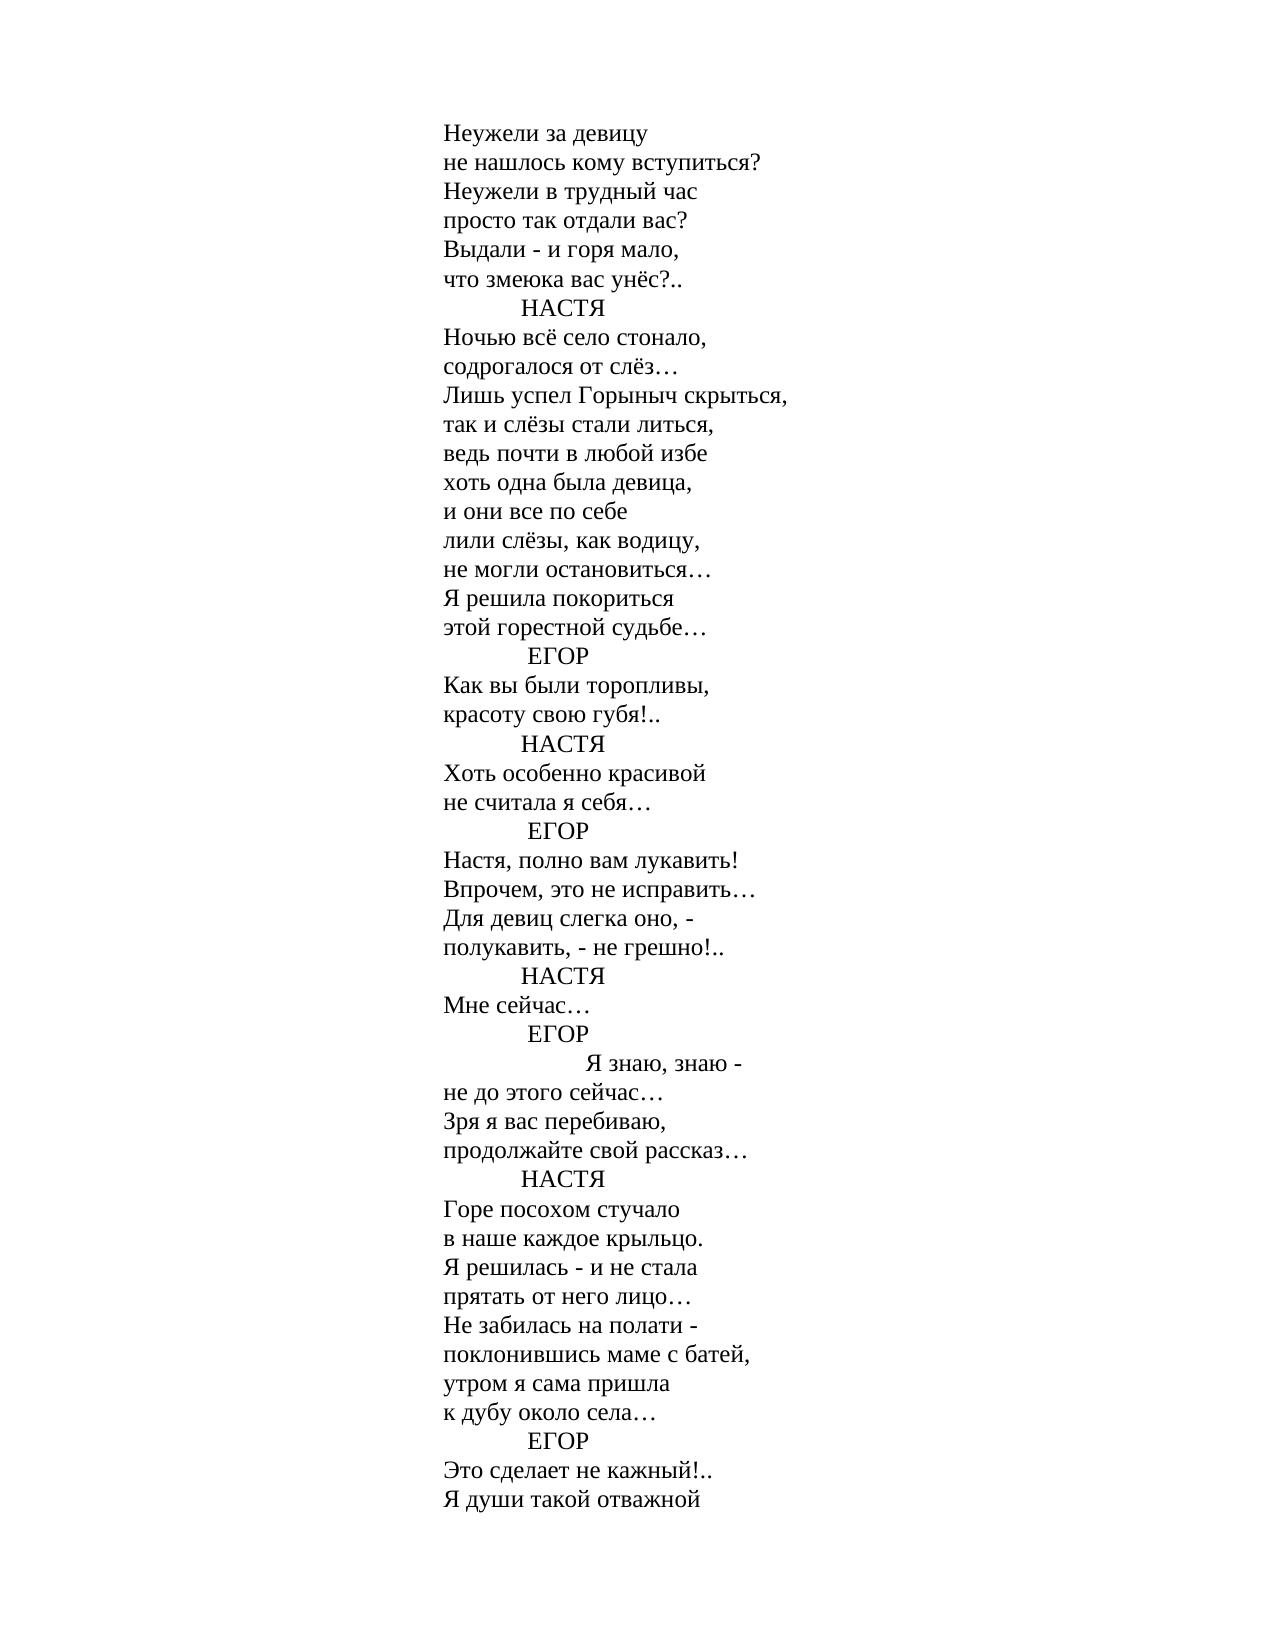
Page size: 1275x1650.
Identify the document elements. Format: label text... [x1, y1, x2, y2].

text Настя, полно вам лукавить! [177, 845, 1186, 874]
text что змеюка вас унёс?.. [177, 263, 1186, 292]
text ЕГОР [177, 1019, 1186, 1048]
text содрогалося от слёз… [177, 351, 1186, 380]
text прятать от него лицо… [177, 1281, 1186, 1310]
text Я решила покориться [177, 583, 1186, 612]
text ЕГОР [177, 641, 1186, 670]
text Хоть особенно красивой [177, 757, 1186, 787]
text просто так отдали вас? [177, 205, 1186, 234]
text ЕГОР [177, 816, 1186, 845]
text ЕГОР [177, 1426, 1186, 1455]
text не нашлось кому вступиться? [177, 147, 1186, 176]
text Я души такой отважной [177, 1484, 1186, 1513]
text не до этого сейчас… [177, 1077, 1186, 1106]
text к дубу около села… [177, 1397, 1186, 1426]
text красоту свою губя!.. [177, 699, 1186, 728]
text НАСТЯ [177, 292, 1186, 322]
text Это сделает не кажный!.. [177, 1455, 1186, 1484]
text Зря я вас перебиваю, [177, 1106, 1186, 1135]
text Лишь успел Горыныч скрыться, [177, 380, 1186, 409]
text не могли остановиться… [177, 554, 1186, 583]
text поклонившись маме с батей, [177, 1339, 1186, 1368]
text НАСТЯ [177, 961, 1186, 990]
text Горе посохом стучало [177, 1193, 1186, 1222]
text Я решилась - и не стала [177, 1252, 1186, 1281]
text ведь почти в любой избе [177, 438, 1186, 467]
text и они все по себе [177, 496, 1186, 525]
text Я знаю, знаю - [177, 1048, 1186, 1077]
text Для девиц слегка оно, - [177, 903, 1186, 932]
text НАСТЯ [177, 1164, 1186, 1193]
text Неужели в трудный час [177, 176, 1186, 205]
text Впрочем, это не исправить… [177, 874, 1186, 903]
text полукавить, - не грешно!.. [177, 932, 1186, 961]
text лили слёзы, как водицу, [177, 525, 1186, 554]
text продолжайте свой рассказ… [177, 1135, 1186, 1164]
text не считала я себя… [177, 787, 1186, 816]
text Неужели за девицу [177, 118, 1186, 147]
text Мне сейчас… [177, 990, 1186, 1019]
text Как вы были торопливы, [177, 670, 1186, 699]
text утром я сама пришла [177, 1368, 1186, 1397]
text в наше каждое крыльцо. [177, 1222, 1186, 1252]
text так и слёзы стали литься, [177, 409, 1186, 438]
text Ночью всё село стонало, [177, 322, 1186, 351]
text хоть одна была девица, [177, 467, 1186, 496]
text Не забилась на полати - [177, 1310, 1186, 1339]
text Выдали - и горя мало, [177, 234, 1186, 263]
text НАСТЯ [177, 728, 1186, 757]
text этой горестной судьбе… [177, 612, 1186, 641]
